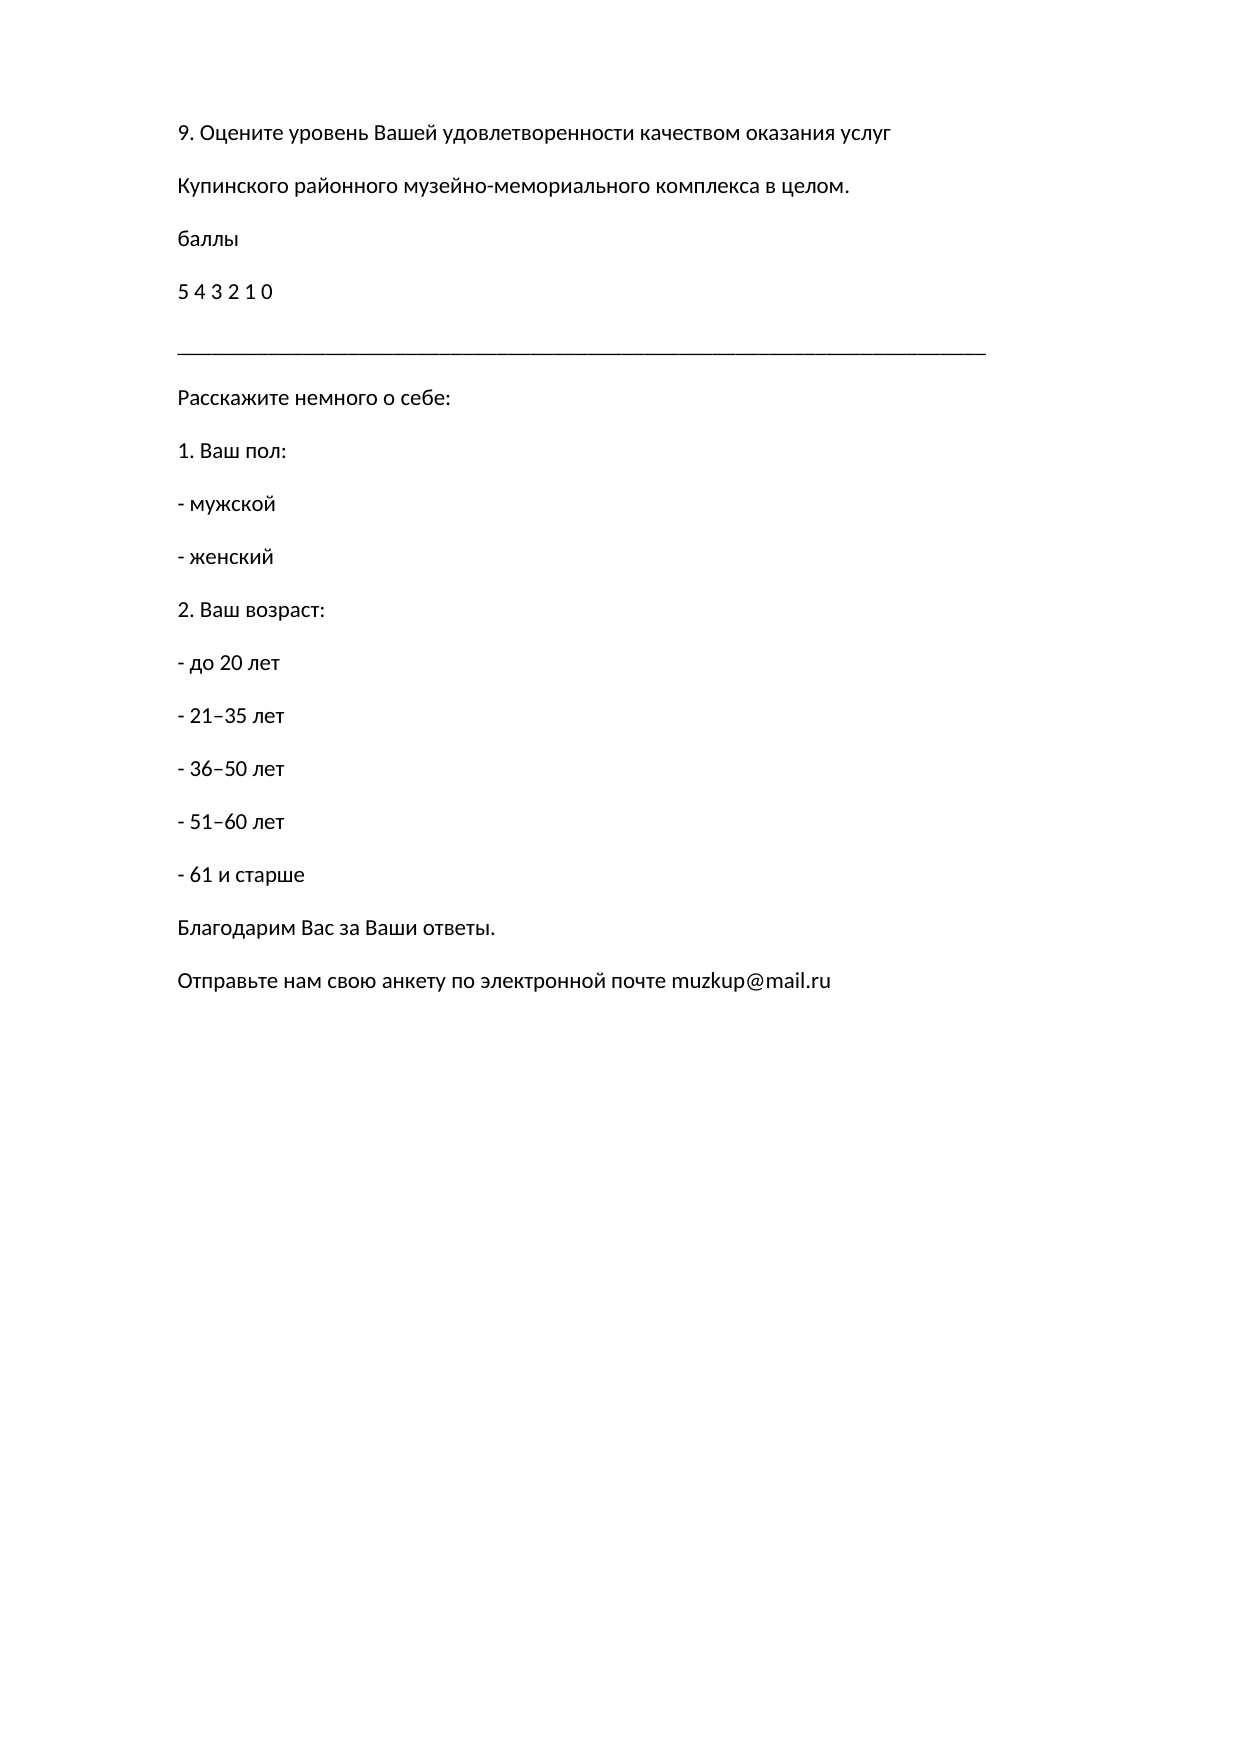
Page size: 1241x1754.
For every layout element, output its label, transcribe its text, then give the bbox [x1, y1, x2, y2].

text 5 4 3 2 1 0 [177, 277, 1152, 305]
text - 21–35 лет [177, 701, 1152, 729]
text - 61 и старше [177, 860, 1152, 888]
text - мужской [177, 489, 1152, 517]
text Купинского районного музейно-мемориального комплекса в целом. [177, 171, 1152, 199]
text 9. Оцените уровень Вашей удовлетворенности качеством оказания услуг [177, 118, 1152, 146]
text - 51–60 лет [177, 807, 1152, 835]
text - 36–50 лет [177, 754, 1152, 782]
text 2. Ваш возраст: [177, 595, 1152, 623]
text Отправьте нам свою анкету по электронной почте muzkup@mail.ru [177, 966, 1152, 994]
text 1. Ваш пол: [177, 436, 1152, 464]
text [177, 330, 1152, 358]
text Расскажите немного о себе: [177, 383, 1152, 411]
text - до 20 лет [177, 648, 1152, 676]
text Благодарим Вас за Ваши ответы. [177, 913, 1152, 941]
text баллы [177, 224, 1152, 252]
text - женский [177, 542, 1152, 570]
